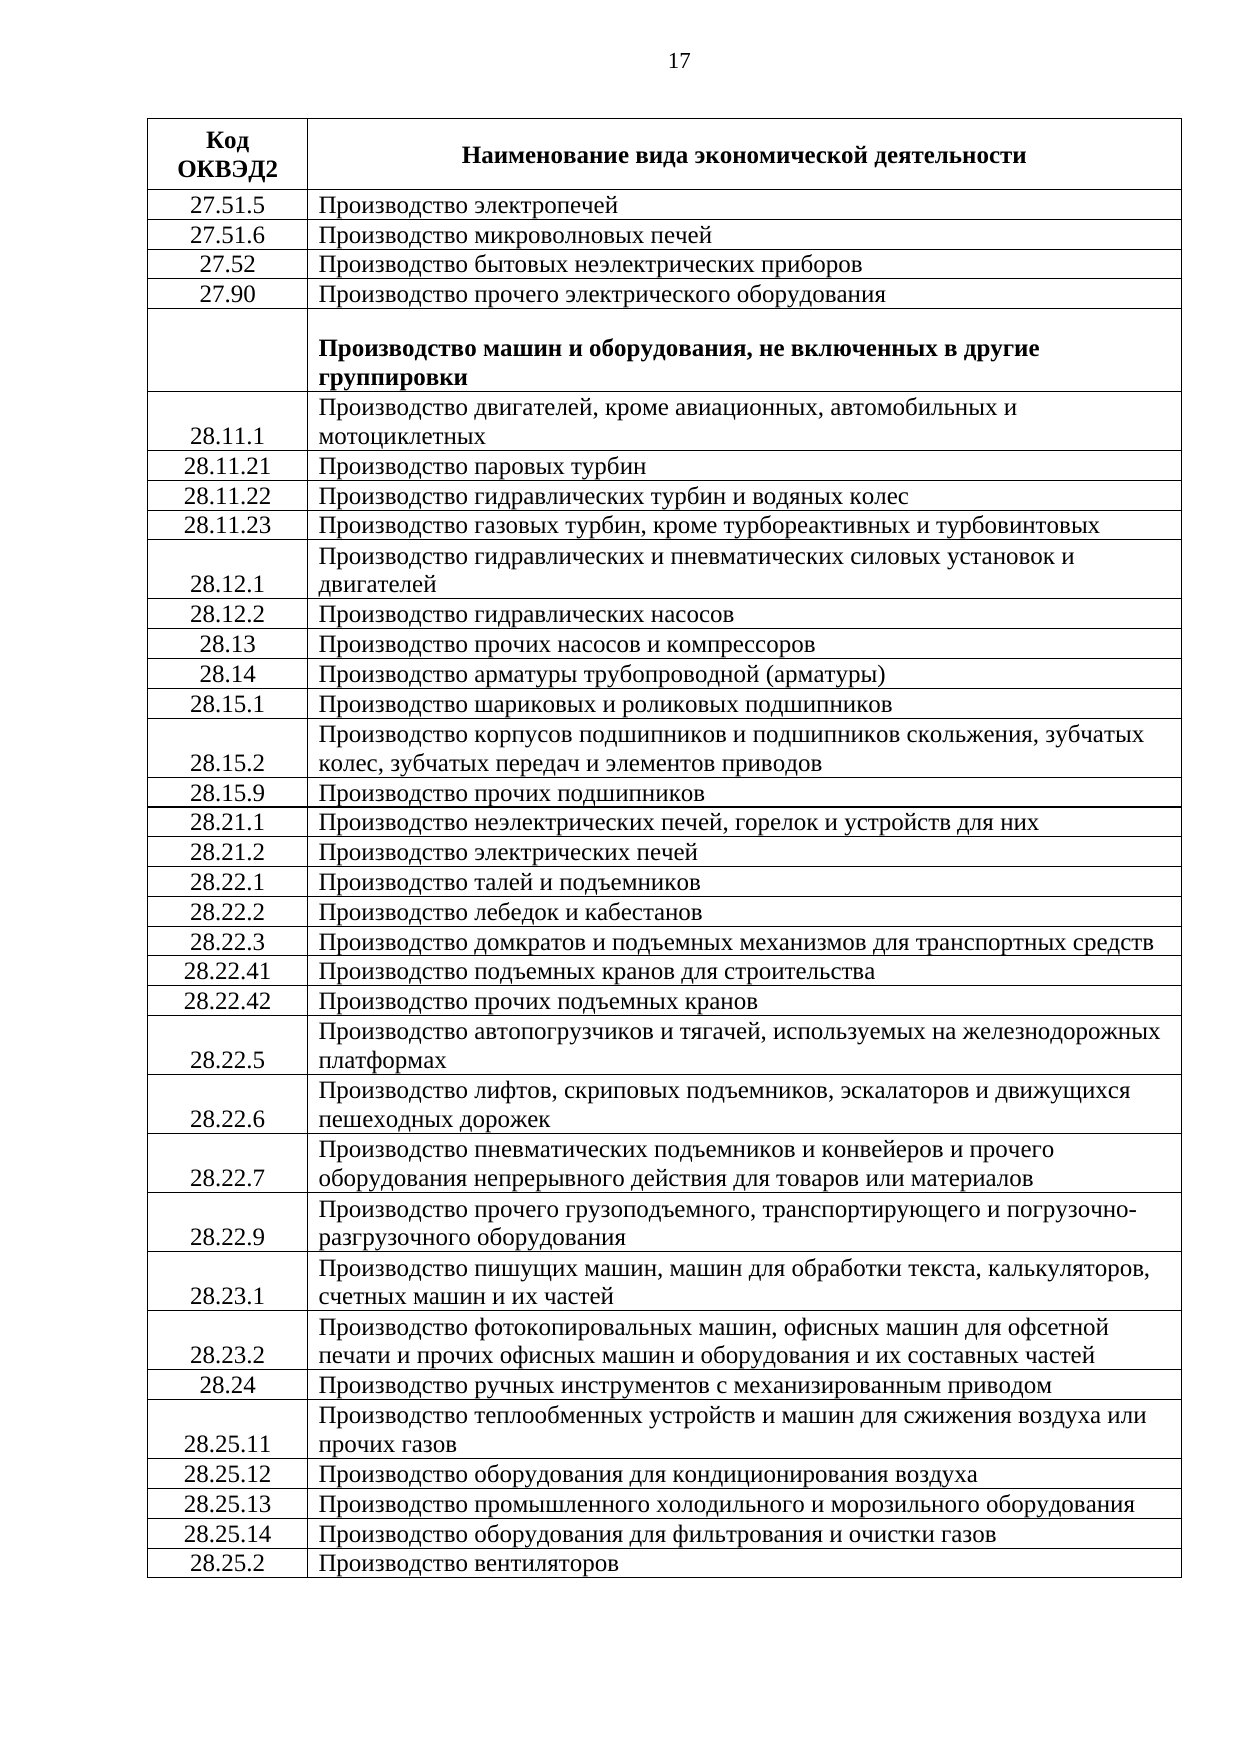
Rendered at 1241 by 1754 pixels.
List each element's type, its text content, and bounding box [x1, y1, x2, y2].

table_cell Производство газовых турбин, кроме турбореактивных и турбовинтовых [308, 511, 1181, 539]
table_cell 28.22.42 [148, 986, 307, 1015]
table_cell 28.15.9 [148, 778, 307, 806]
table_cell Производство прочего грузоподъемного, транспортирующего и погрузочно-разгрузочного оборудования [308, 1193, 1181, 1251]
table_cell 27.52 [148, 250, 307, 278]
table_cell 28.25.14 [148, 1519, 307, 1547]
table_cell 28.22.5 [148, 1016, 307, 1074]
table_cell Производство прочих подшипников [308, 778, 1181, 806]
table_cell Производство неэлектрических печей, горелок и устройств для них [308, 808, 1181, 836]
table_cell Производство промышленного холодильного и морозильного оборудования [308, 1489, 1181, 1518]
table_cell Производство талей и подъемников [308, 867, 1181, 896]
table_cell Производство лебедок и кабестанов [308, 897, 1181, 926]
table_cell Производство корпусов подшипников и подшипников скольжения, зубчатых колес, зубчатых передач и элементов приводов [308, 719, 1181, 777]
table_cell Производство вентиляторов [308, 1549, 1181, 1577]
table_cell Производство двигателей, кроме авиационных, автомобильных и мотоциклетных [308, 392, 1181, 450]
table_cell Производство фотокопировальных машин, офисных машин для офсетной печати и прочих офисных машин и оборудования и их составных частей [308, 1311, 1181, 1369]
table_cell Производство пневматических подъемников и конвейеров и прочего оборудования непрерывного действия для товаров или материалов [308, 1134, 1181, 1192]
table_cell 28.13 [148, 629, 307, 658]
table_cell 28.15.1 [148, 689, 307, 717]
table_cell Производство бытовых неэлектрических приборов [308, 250, 1181, 278]
table_cell 28.22.9 [148, 1193, 307, 1251]
table_cell 28.25.2 [148, 1549, 307, 1577]
table_cell Производство домкратов и подъемных механизмов для транспортных средств [308, 927, 1181, 955]
table_cell 28.25.11 [148, 1400, 307, 1458]
table_cell 28.21.2 [148, 837, 307, 866]
table_cell Производство прочих подъемных кранов [308, 986, 1181, 1015]
table_cell 28.22.7 [148, 1134, 307, 1192]
table_cell Производство гидравлических турбин и водяных колес [308, 481, 1181, 509]
table_cell Производство микроволновых печей [308, 220, 1181, 248]
table_cell Производство гидравлических и пневматических силовых установок и двигателей [308, 540, 1181, 598]
table_cell 28.12.1 [148, 540, 307, 598]
table_cell Производство оборудования для кондиционирования воздуха [308, 1459, 1181, 1488]
table_cell 27.90 [148, 279, 307, 308]
table_header Код ОКВЭД2 [148, 119, 307, 189]
table_cell 28.23.1 [148, 1252, 307, 1310]
table_cell 28.22.3 [148, 927, 307, 955]
table_cell 28.11.22 [148, 481, 307, 509]
table_cell 28.23.2 [148, 1311, 307, 1369]
table_cell 27.51.6 [148, 220, 307, 248]
table_cell 28.22.6 [148, 1075, 307, 1133]
table_cell Производство теплообменных устройств и машин для сжижения воздуха или прочих газов [308, 1400, 1181, 1458]
table_cell Производство машин и оборудования, не включенных в другие группировки [308, 309, 1181, 391]
table_cell Производство лифтов, скриповых подъемников, эскалаторов и движущихся пешеходных дорожек [308, 1075, 1181, 1133]
table_cell 28.25.13 [148, 1489, 307, 1518]
table_cell Производство паровых турбин [308, 451, 1181, 480]
table_cell 28.24 [148, 1370, 307, 1399]
table_cell Производство электрических печей [308, 837, 1181, 866]
table_cell 28.21.1 [148, 808, 307, 836]
table_cell Производство гидравлических насосов [308, 599, 1181, 628]
table_cell Производство пишущих машин, машин для обработки текста, калькуляторов, счетных машин и их частей [308, 1252, 1181, 1310]
table_header Наименование вида экономической деятельности [308, 119, 1181, 189]
table_cell [148, 309, 307, 391]
table_cell Производство прочих насосов и компрессоров [308, 629, 1181, 658]
table_cell 28.15.2 [148, 719, 307, 777]
table_cell Производство электропечей [308, 190, 1181, 219]
table_cell Производство прочего электрического оборудования [308, 279, 1181, 308]
table_cell 28.11.1 [148, 392, 307, 450]
table_cell 28.22.1 [148, 867, 307, 896]
table_cell 28.11.23 [148, 511, 307, 539]
table_cell Производство подъемных кранов для строительства [308, 956, 1181, 985]
table_cell 28.22.2 [148, 897, 307, 926]
table_cell 28.25.12 [148, 1459, 307, 1488]
table_cell 28.12.2 [148, 599, 307, 628]
table_cell Производство оборудования для фильтрования и очистки газов [308, 1519, 1181, 1547]
table_cell 28.22.41 [148, 956, 307, 985]
table_cell 28.11.21 [148, 451, 307, 480]
table_cell Производство автопогрузчиков и тягачей, используемых на железнодорожных платформах [308, 1016, 1181, 1074]
table_cell Производство шариковых и роликовых подшипников [308, 689, 1181, 717]
table_cell Производство ручных инструментов с механизированным приводом [308, 1370, 1181, 1399]
table_cell 28.14 [148, 659, 307, 688]
table_cell Производство арматуры трубопроводной (арматуры) [308, 659, 1181, 688]
table_cell 27.51.5 [148, 190, 307, 219]
